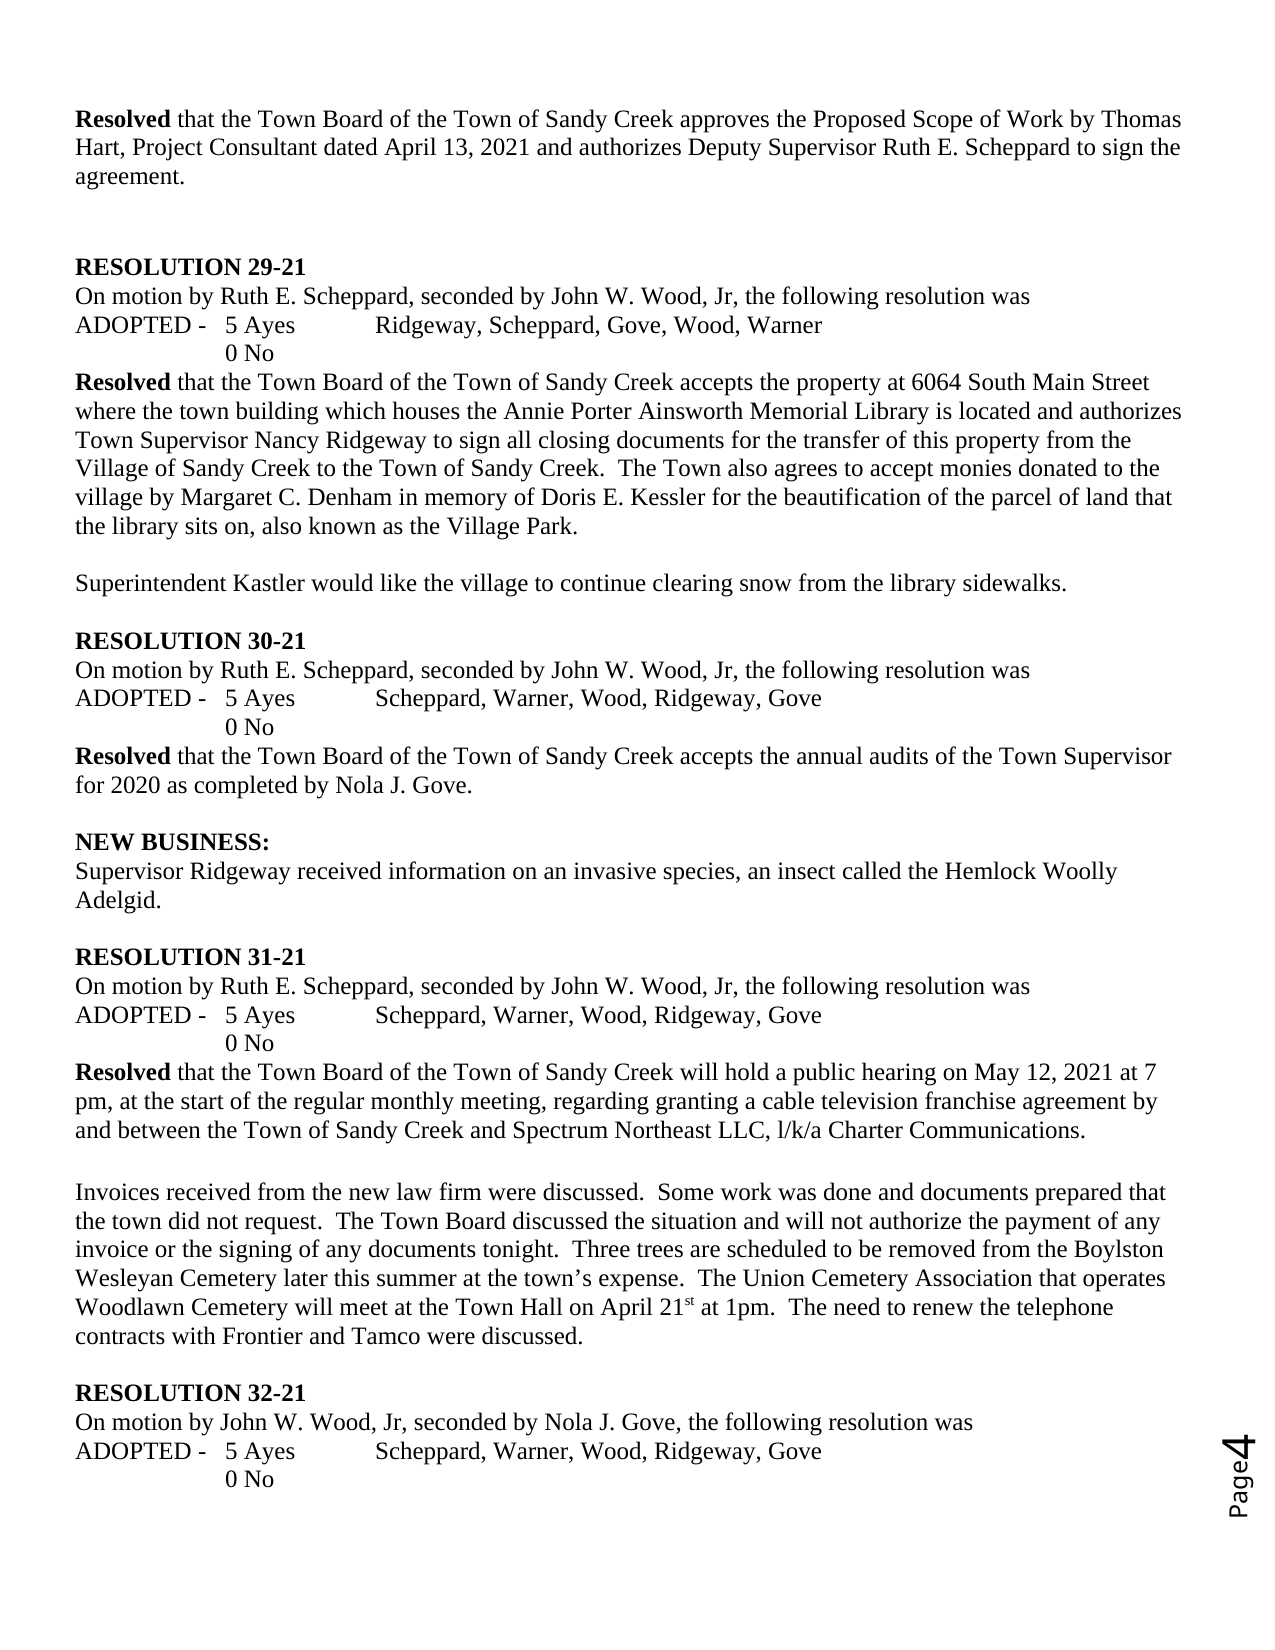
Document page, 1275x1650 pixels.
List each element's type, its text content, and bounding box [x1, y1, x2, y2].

text RESOLUTION 29-21 [75, 252, 1200, 281]
text ADOPTED - 5 Ayes Scheppard, Warner, Wood, Ridgeway, Gove [75, 1000, 1200, 1028]
text Resolved that the Town Board of the Town of Sandy Creek approves the Proposed Scope of Work by Thomas Hart, Project Consultant dated April 13, 2021 and authorizes Deputy Supervisor Ruth E. Scheppard to sign the agreement. [75, 104, 1200, 190]
text 0 No [75, 1464, 1200, 1493]
text Resolved that the Town Board of the Town of Sandy Creek accepts the property at 6064 South Main Street where the town building which houses the Annie Porter Ainsworth Memorial Library is located and authorizes Town Supervisor Nancy Ridgeway to sign all closing documents for the transfer of this property from the Village of Sandy Creek to the Town of Sandy Creek. The Town also agrees to accept monies donated to the village by Margaret C. Denham in memory of Doris E. Kessler for the beautification of the parcel of land that the library sits on, also known as the Village Park. [75, 367, 1200, 540]
text Invoices received from the new law firm were discussed. Some work was done and documents prepared that the town did not request. The Town Board discussed the situation and will not authorize the payment of any invoice or the signing of any documents tonight. Three trees are scheduled to be removed from the Boylston Wesleyan Cemetery later this summer at the town’s expense. The Union Cemetery Association that operates Woodlawn Cemetery will meet at the Town Hall on April 21st at 1pm. The need to renew the telephone contracts with Frontier and Tamco were discussed. [75, 1177, 1200, 1349]
text RESOLUTION 30-21 [75, 626, 1200, 655]
text On motion by Ruth E. Scheppard, seconded by John W. Wood, Jr, the following resolution was [75, 655, 1200, 683]
text ADOPTED - 5 Ayes Scheppard, Warner, Wood, Ridgeway, Gove [75, 1436, 1200, 1464]
text 0 No [75, 1028, 1200, 1057]
text RESOLUTION 32-21 [75, 1378, 1200, 1407]
text Resolved that the Town Board of the Town of Sandy Creek will hold a public hearing on May 12, 2021 at 7 pm, at the start of the regular monthly meeting, regarding granting a cable television franchise agreement by and between the Town of Sandy Creek and Spectrum Northeast LLC, l/k/a Charter Communications. [75, 1057, 1200, 1143]
text On motion by Ruth E. Scheppard, seconded by John W. Wood, Jr, the following resolution was [75, 971, 1200, 1000]
text 0 No [75, 338, 1200, 367]
text On motion by Ruth E. Scheppard, seconded by John W. Wood, Jr, the following resolution was [75, 281, 1200, 310]
text Resolved that the Town Board of the Town of Sandy Creek accepts the annual audits of the Town Supervisor for 2020 as completed by Nola J. Gove. [75, 741, 1200, 798]
text ADOPTED - 5 Ayes Scheppard, Warner, Wood, Ridgeway, Gove [75, 683, 1200, 712]
text NEW BUSINESS: [75, 827, 1200, 856]
text On motion by John W. Wood, Jr, seconded by Nola J. Gove, the following resolution was [75, 1407, 1200, 1436]
text 0 No [75, 712, 1200, 741]
text ADOPTED - 5 Ayes Ridgeway, Scheppard, Gove, Wood, Warner [75, 310, 1200, 338]
text RESOLUTION 31-21 [75, 942, 1200, 971]
text Supervisor Ridgeway received information on an invasive species, an insect called the Hemlock Woolly Adelgid. [75, 856, 1200, 913]
text Superintendent Kastler would like the village to continue clearing snow from the library sidewalks. [75, 568, 1200, 597]
